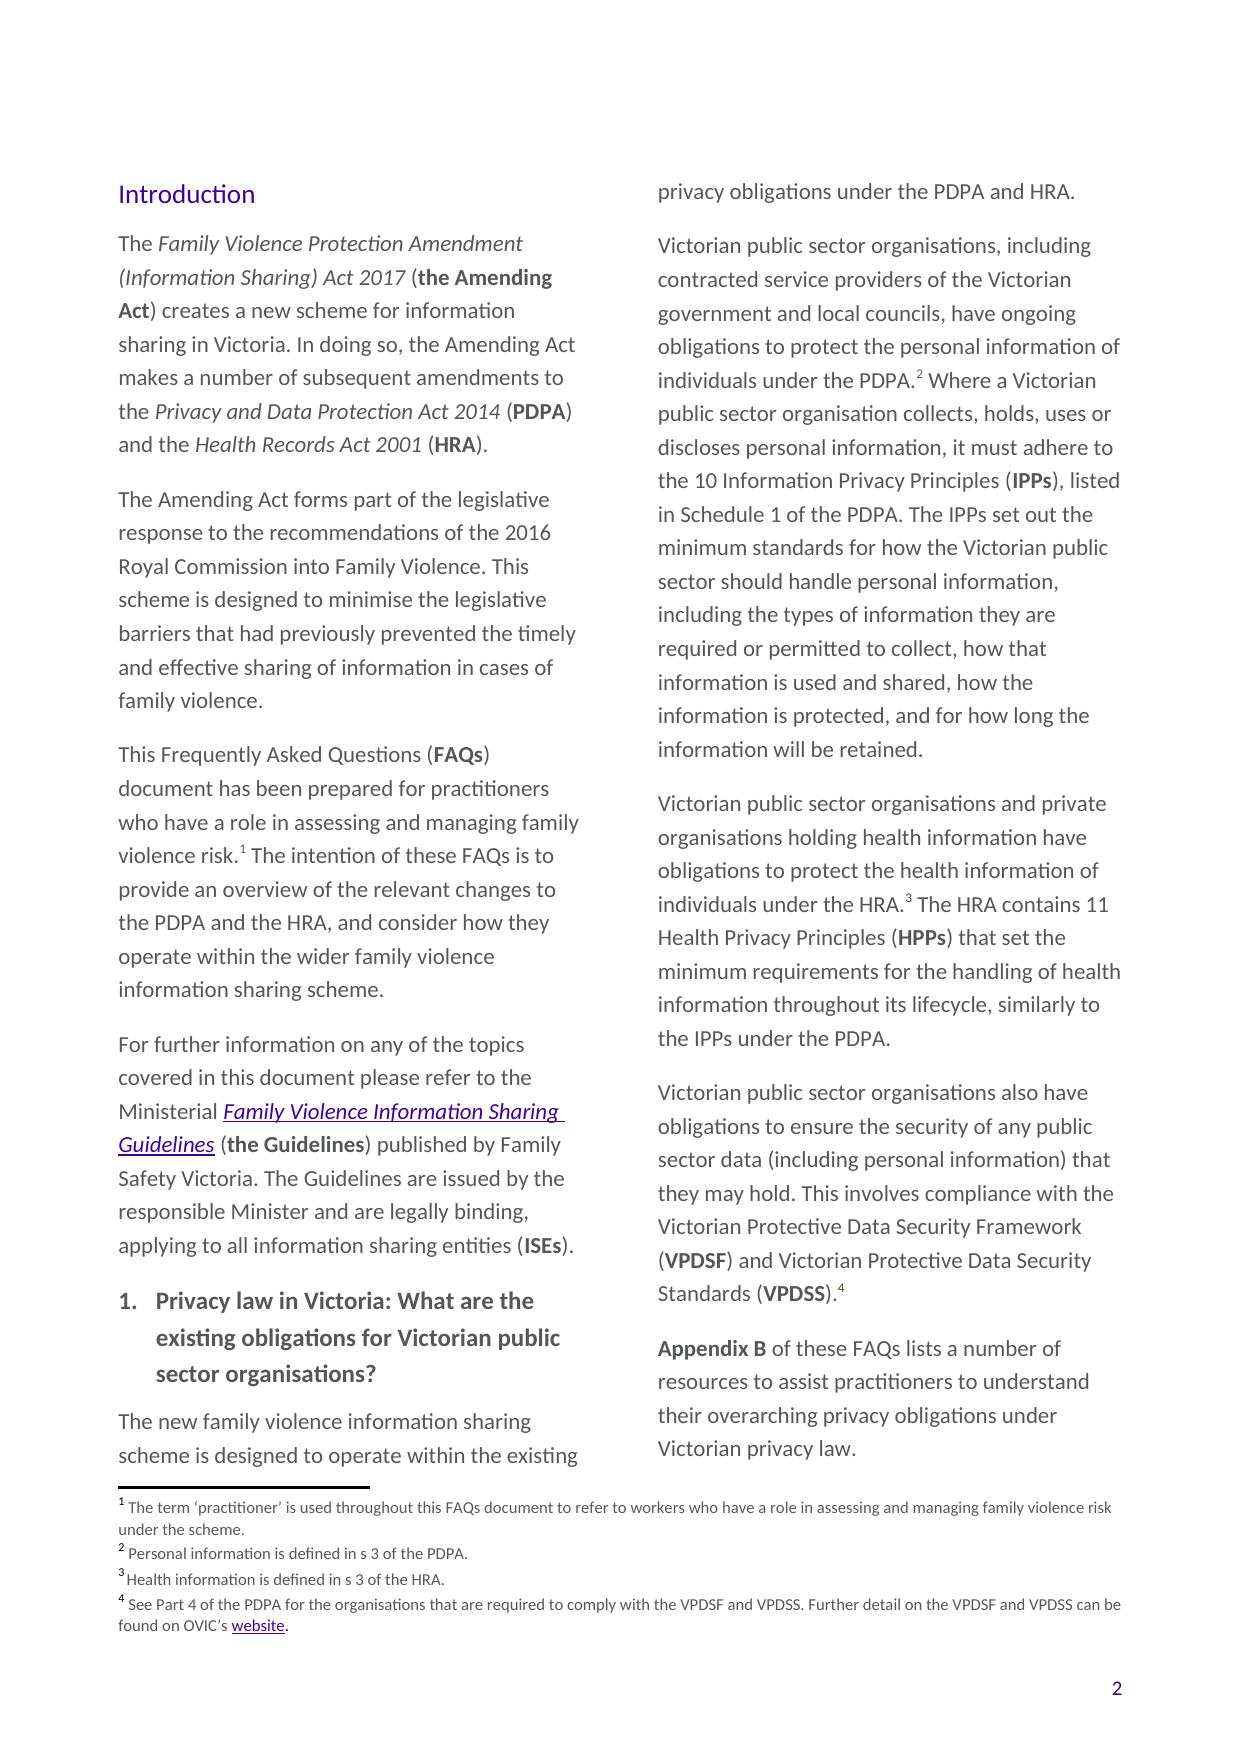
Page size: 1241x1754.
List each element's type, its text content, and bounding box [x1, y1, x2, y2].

text For further information on any of the topics covered in this document please refer to the Ministerial Family Violence Information Sharing Guidelines (the Guidelines) published by Family Safety Victoria. The Guidelines are issued by the responsible Minister and are legally binding, applying to all information sharing entities (ISEs). [118, 1030, 583, 1259]
text Appendix B of these FAQs lists a number of resources to assist practitioners to understand their overarching privacy obligations under Victorian privacy law. [658, 1334, 1122, 1462]
text The new family violence information sharing scheme is designed to operate within the existing privacy obligations under the PDPA and HRA. [118, 1407, 583, 1469]
text Victorian public sector organisations also have obligations to ensure the security of any public sector data (including personal information) that they may hold. This involves compliance with the Victorian Protective Data Security Framework (VPDSF) and Victorian Protective Data Security Standards (VPDSS). [658, 1078, 1122, 1307]
text The Amending Act forms part of the legislative response to the recommendations of the 2016 Royal Commission into Family Violence. This scheme is designed to minimise the legislative barriers that had previously prevented the timely and effective sharing of information in cases of family violence. [118, 485, 583, 714]
text Victorian public sector organisations and private organisations holding health information have obligations to protect the health information of individuals under the HRA. The HRA contains 11 Health Privacy Principles (HPPs) that set the minimum requirements for the handling of health information throughout its lifecycle, similarly to the IPPs under the PDPA. [658, 789, 1122, 1052]
text Victorian public sector organisations, including contracted service providers of the Victorian government and local councils, have ongoing obligations to protect the personal information of individuals under the PDPA. Where a Victorian public sector organisation collects, holds, uses or discloses personal information, it must adhere to the 10 Information Privacy Principles (IPPs), listed in Schedule 1 of the PDPA. The IPPs set out the minimum standards for how the Victorian public sector should handle personal information, including the types of information they are required or permitted to collect, how that information is used and shared, how the information is protected, and for how long the information will be retained. [658, 232, 1122, 763]
subtitle Introduction [118, 177, 583, 210]
subtitle Privacy law in Victoria: What are the existing obligations for Victorian public sector organisations? [118, 1285, 583, 1389]
text This Frequently Asked Questions (FAQs) document has been prepared for practitioners who have a role in assessing and managing family violence risk. The intention of these FAQs is to provide an overview of the relevant changes to the PDPA and the HRA, and consider how they operate within the wider family violence information sharing scheme. [118, 741, 583, 1003]
text The Family Violence Protection Amendment (Information Sharing) Act 2017 (the Amending Act) creates a new scheme for information sharing in Victoria. In doing so, the Amending Act makes a number of subsequent amendments to the Privacy and Data Protection Act 2014 (PDPA) and the Health Records Act 2001 (HRA). [118, 229, 583, 458]
text The new family violence information sharing scheme is designed to operate within the existing privacy obligations under the PDPA and HRA. [658, 177, 1122, 205]
